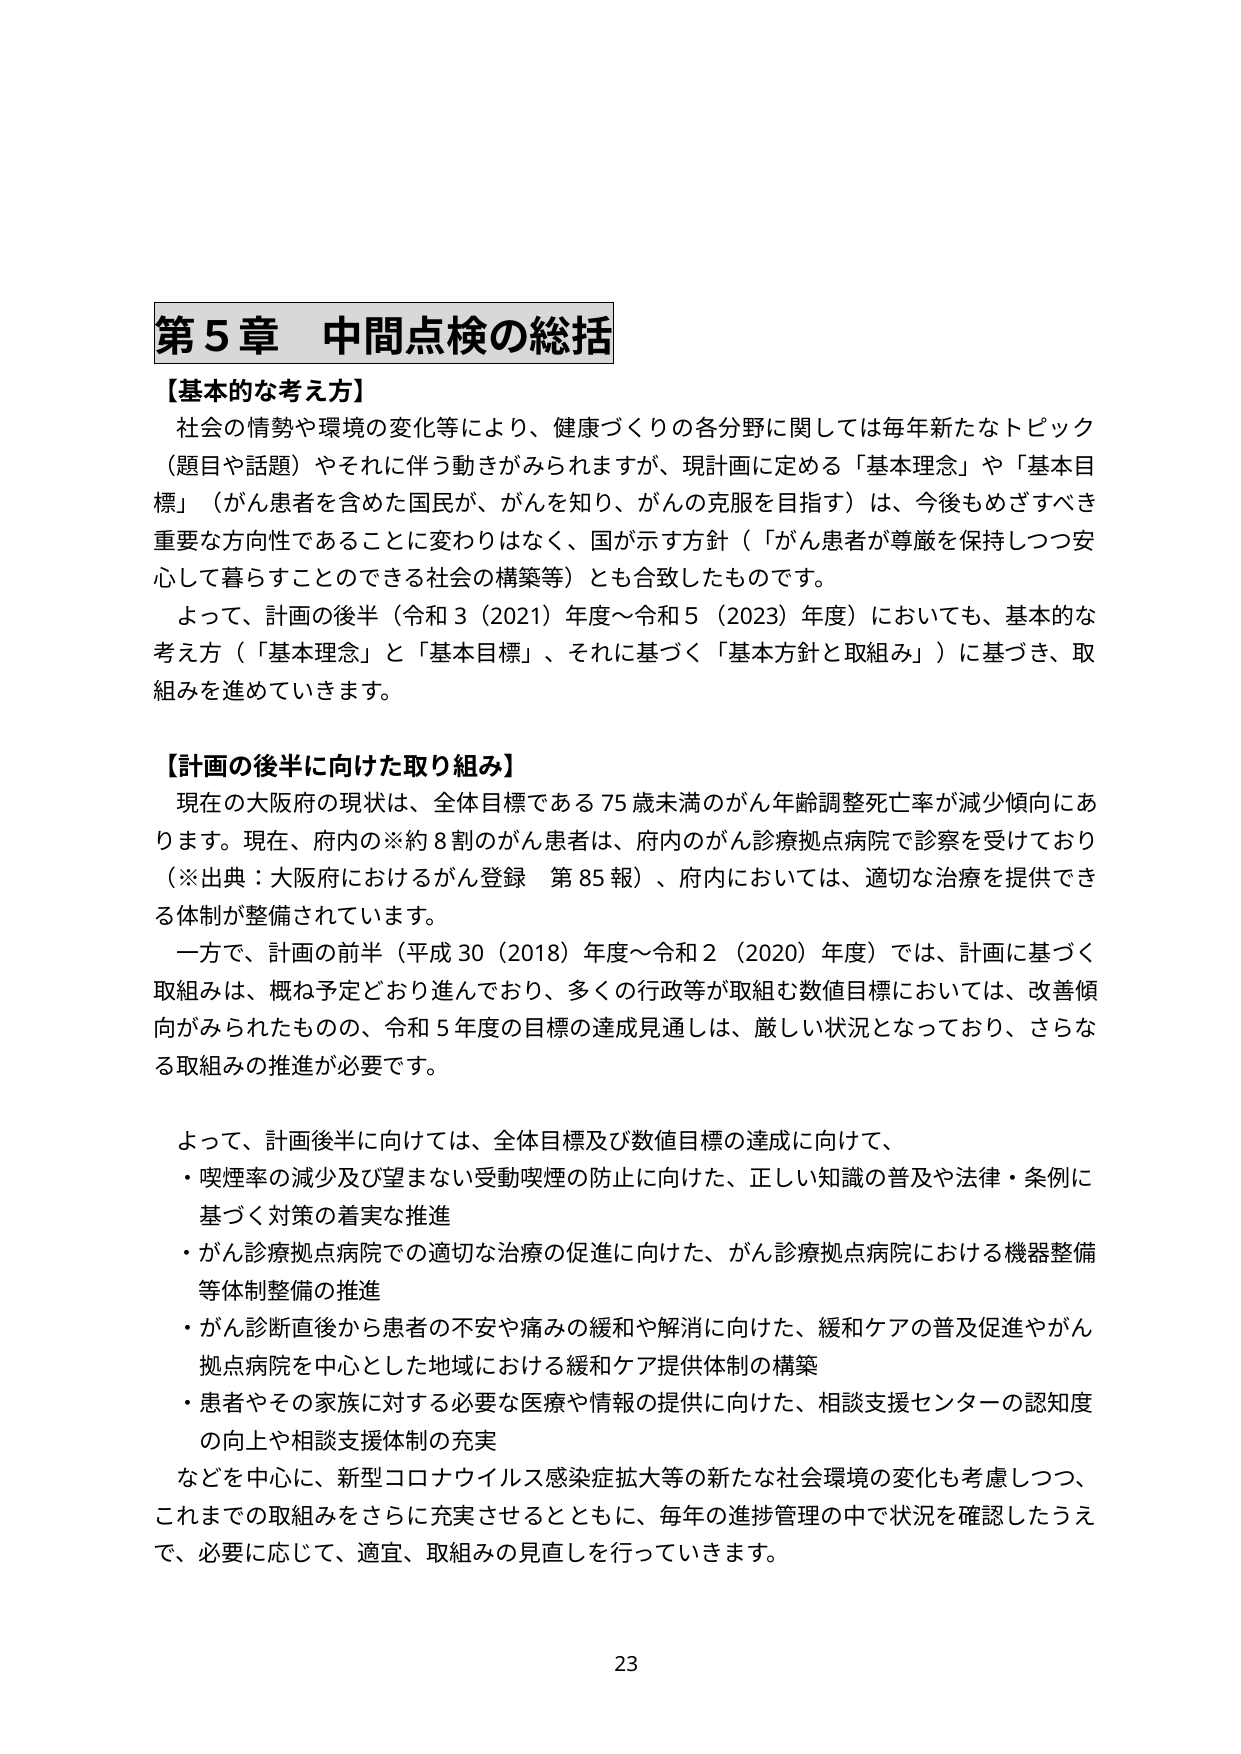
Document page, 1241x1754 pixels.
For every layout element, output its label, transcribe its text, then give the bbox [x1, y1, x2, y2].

text 現在の大阪府の現状は、全体目標である75歳未満のがん年齢調整死亡率が減少傾向にあります。現在、府内の※約8割のがん患者は、府内のがん診療拠点病院で診察を受けており（※出典：大阪府におけるがん登録 第85報）、府内においては、適切な治療を提供できる体制が整備されています。 [153, 783, 1098, 933]
text ・患者やその家族に対する必要な医療や情報の提供に向けた、相談支援センターの認知度 [153, 1383, 1098, 1421]
text 拠点病院を中心とした地域における緩和ケア提供体制の構築 [153, 1346, 1098, 1383]
text 基づく対策の着実な推進 [153, 1196, 1098, 1233]
text 【計画の後半に向けた取り組み】 [153, 746, 1098, 783]
text よって、計画の後半（令和3（2021）年度～令和５（2023）年度）においても、基本的な考え方（「基本理念」と「基本目標」、それに基づく「基本方針と取組み」）に基づき、取組みを進めていきます。 [153, 596, 1098, 708]
text などを中心に、新型コロナウイルス感染症拡大等の新たな社会環境の変化も考慮しつつ、これまでの取組みをさらに充実させるとともに、毎年の進捗管理の中で状況を確認したうえで、必要に応じて、適宜、取組みの見直しを行っていきます。 [153, 1458, 1098, 1571]
text 社会の情勢や環境の変化等により、健康づくりの各分野に関しては毎年新たなトピック（題目や話題）やそれに伴う動きがみられますが、現計画に定める「基本理念」や「基本目標」（がん患者を含めた国民が、がんを知り、がんの克服を目指す）は、今後もめざすべき重要な方向性であることに変わりはなく、国が示す方針（「がん患者が尊厳を保持しつつ安心して暮らすことのできる社会の構築等）とも合致したものです。 [153, 408, 1098, 596]
text 一方で、計画の前半（平成30（2018）年度～令和２（2020）年度）では、計画に基づく取組みは、概ね予定どおり進んでおり、多くの行政等が取組む数値目標においては、改善傾向がみられたものの、令和5年度の目標の達成見通しは、厳しい状況となっており、さらなる取組みの推進が必要です。 [153, 933, 1098, 1083]
text ・喫煙率の減少及び望まない受動喫煙の防止に向けた、正しい知識の普及や法律・条例に [153, 1158, 1098, 1196]
text よって、計画後半に向けては、全体目標及び数値目標の達成に向けて、 [153, 1121, 1098, 1158]
text ・がん診断直後から患者の不安や痛みの緩和や解消に向けた、緩和ケアの普及促進やがん [153, 1308, 1098, 1346]
text ・がん診療拠点病院での適切な治療の促進に向けた、がん診療拠点病院における機器整備等体制整備の推進 [175, 1233, 1098, 1308]
text 【基本的な考え方】 [153, 371, 1098, 408]
subtitle 第５章 中間点検の総括 [153, 296, 1098, 371]
text の向上や相談支援体制の充実 [153, 1421, 1098, 1458]
